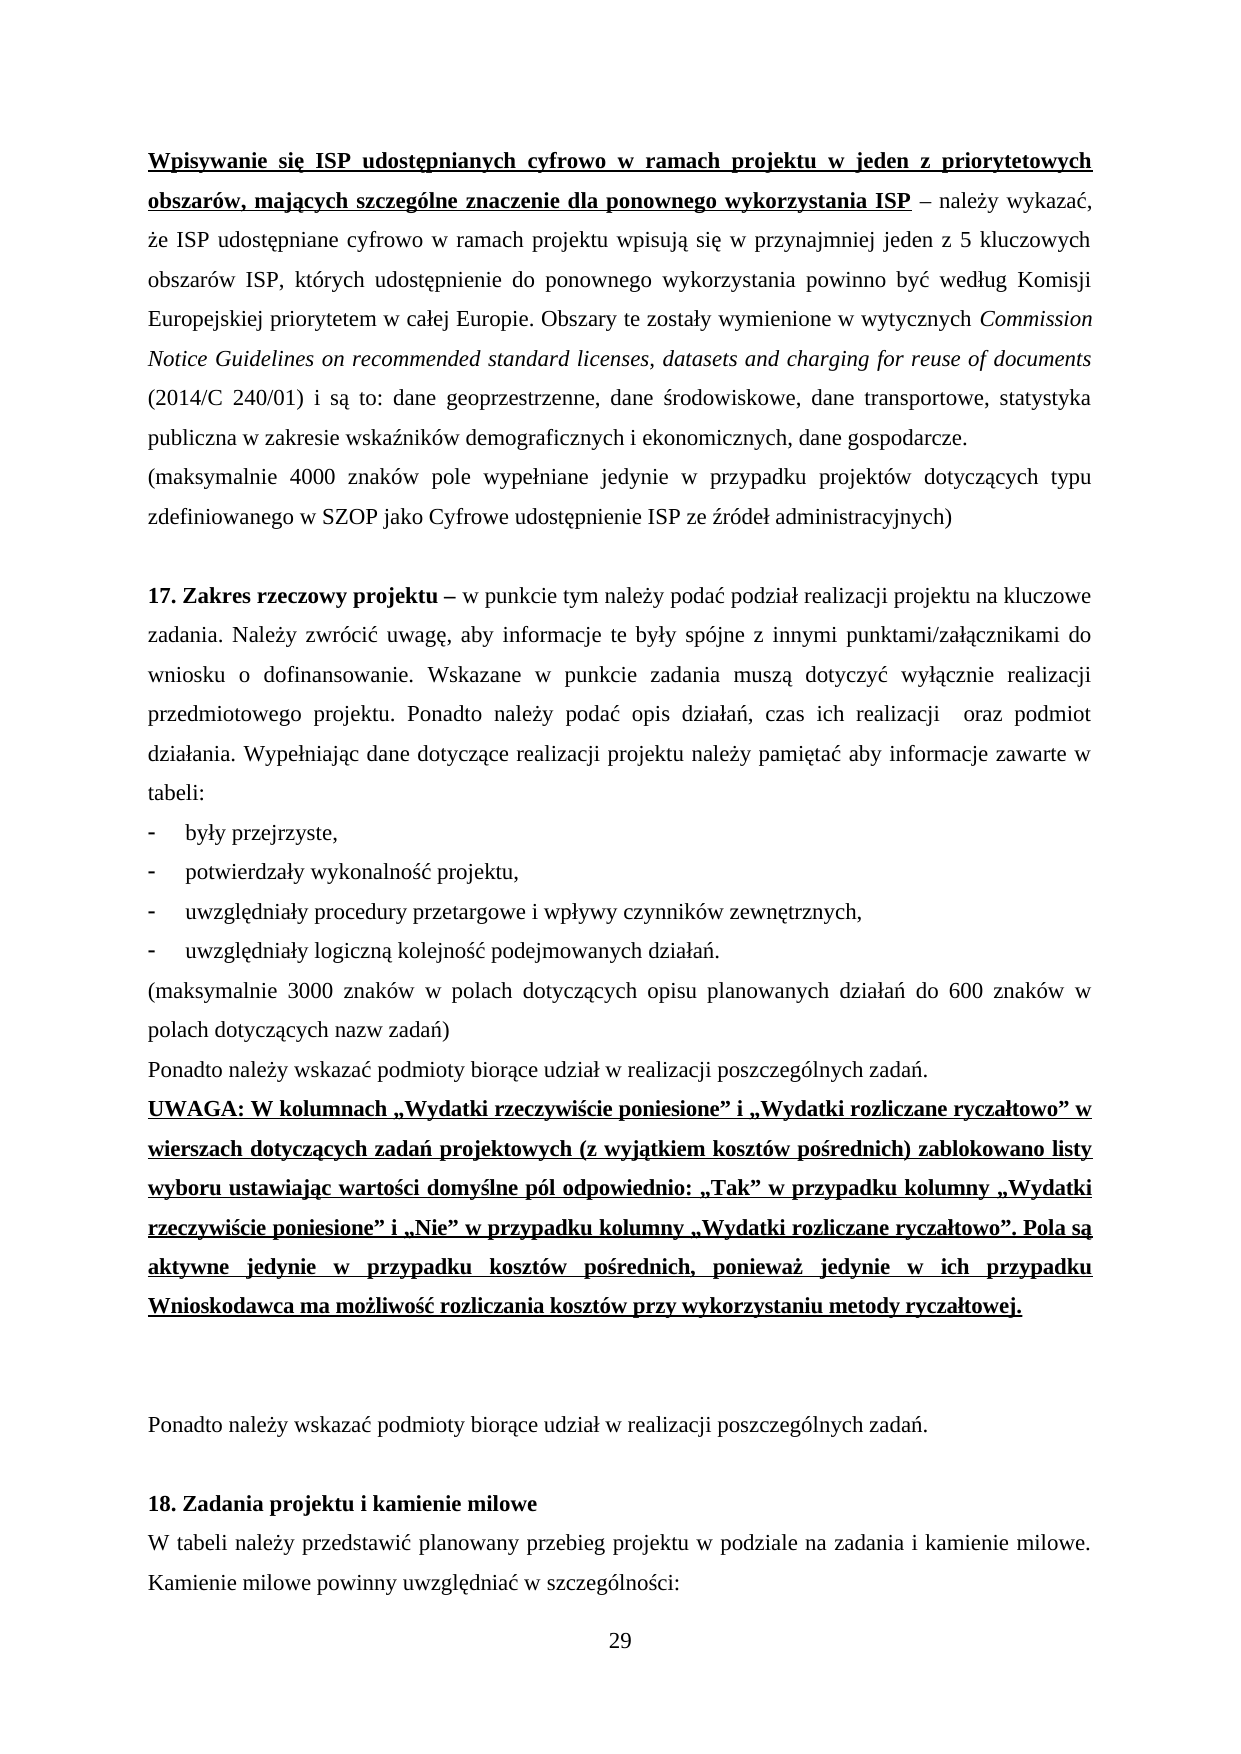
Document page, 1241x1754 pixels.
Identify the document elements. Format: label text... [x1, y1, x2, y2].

list były przejrzyste, [148, 819, 1093, 845]
text (maksymalnie 4000 znaków pole wypełniane jedynie w przypadku projektów dotyczących typu zdefiniowanego w SZOP jako Cyfrowe udostępnienie ISP ze źródeł administracyjnych) [148, 463, 1093, 529]
text UWAGA: W kolumnach „Wydatki rzeczywiście poniesione” i „Wydatki rozliczane ryczałtowo” w wierszach dotyczących zadań projektowych (z wyjątkiem kosztów pośrednich) zablokowano listy wyboru ustawiając wartości domyślne pól odpowiednio: „Tak” w przypadku kolumny „Wydatki rzeczywiście poniesione” i „Nie” w przypadku kolumny „Wydatki rozliczane ryczałtowo”. Pola są aktywne jedynie w przypadku kosztów pośrednich, ponieważ jedynie w ich przypadku Wnioskodawca ma możliwość rozliczania kosztów przy wykorzystaniu metody ryczałtowej. [148, 1095, 1093, 1158]
text UWAGA: W kolumnach „Wydatki rzeczywiście poniesione” i „Wydatki rozliczane ryczałtowo” w wierszach dotyczących zadań projektowych (z wyjątkiem kosztów pośrednich) zablokowano listy wyboru ustawiając wartości domyślne pól odpowiednio: „Tak” w przypadku kolumny „Wydatki rzeczywiście poniesione” i „Nie” w przypadku kolumny „Wydatki rozliczane ryczałtowo”. Pola są aktywne jedynie w przypadku kosztów pośrednich, ponieważ jedynie w ich przypadku Wnioskodawca ma możliwość rozliczania kosztów przy wykorzystaniu metody ryczałtowej. [148, 1238, 1093, 1276]
text UWAGA: W kolumnach „Wydatki rzeczywiście poniesione” i „Wydatki rozliczane ryczałtowo” w wierszach dotyczących zadań projektowych (z wyjątkiem kosztów pośrednich) zablokowano listy wyboru ustawiając wartości domyślne pól odpowiednio: „Tak” w przypadku kolumny „Wydatki rzeczywiście poniesione” i „Nie” w przypadku kolumny „Wydatki rozliczane ryczałtowo”. Pola są aktywne jedynie w przypadku kosztów pośrednich, ponieważ jedynie w ich przypadku Wnioskodawca ma możliwość rozliczania kosztów przy wykorzystaniu metody ryczałtowej. [148, 1277, 1093, 1319]
text W tabeli należy przedstawić planowany przebieg projektu w podziale na zadania i kamienie milowe. Kamienie milowe powinny uwzględniać w szczególności: [148, 1529, 1093, 1595]
list potwierdzały wykonalność projektu, [148, 858, 1093, 884]
list uwzględniały procedury przetargowe i wpływy czynników zewnętrznych, [148, 898, 1093, 924]
text Wpisywanie się ISP udostępnianych cyfrowo w ramach projektu w jeden z priorytetowych obszarów, mających szczególne znaczenie dla ponownego wykorzystania ISP – należy wykazać, że ISP udostępniane cyfrowo w ramach projektu wpisują się w przynajmniej jeden z 5 kluczowych obszarów ISP, których udostępnienie do ponownego wykorzystania powinno być według Komisji Europejskiej priorytetem w całej Europie. Obszary te zostały wymienione w wytycznych Commission Notice Guidelines on recommended standard licenses, datasets and charging for reuse of documents (2014/C 240/01) i są to: dane geoprzestrzenne, dane środowiskowe, dane transportowe, statystyka publiczna w zakresie wskaźników demograficznych i ekonomicznych, dane gospodarcze. [148, 172, 1093, 450]
text (maksymalnie 3000 znaków w polach dotyczących opisu planowanych działań do 600 znaków w polach dotyczących nazw zadań) [148, 977, 1093, 1042]
list uwzględniały logiczną kolejność podejmowanych działań. [148, 937, 1093, 963]
text 18. Zadania projektu i kamienie milowe [148, 1490, 1093, 1516]
text Ponadto należy wskazać podmioty biorące udział w realizacji poszczególnych zadań. [148, 1056, 1093, 1082]
text Ponadto należy wskazać podmioty biorące udział w realizacji poszczególnych zadań. [148, 1411, 1093, 1437]
text 17. Zakres rzeczowy projektu – w punkcie tym należy podać podział realizacji projektu na kluczowe zadania. Należy zwrócić uwagę, aby informacje te były spójne z innymi punktami/załącznikami do wniosku o dofinansowanie. Wskazane w punkcie zadania muszą dotyczyć wyłącznie realizacji przedmiotowego projektu. Ponadto należy podać opis działań, czas ich realizacji oraz podmiot działania. Wypełniając dane dotyczące realizacji projektu należy pamiętać aby informacje zawarte w tabeli: [148, 582, 1093, 806]
text UWAGA: W kolumnach „Wydatki rzeczywiście poniesione” i „Wydatki rozliczane ryczałtowo” w wierszach dotyczących zadań projektowych (z wyjątkiem kosztów pośrednich) zablokowano listy wyboru ustawiając wartości domyślne pól odpowiednio: „Tak” w przypadku kolumny „Wydatki rzeczywiście poniesione” i „Nie” w przypadku kolumny „Wydatki rozliczane ryczałtowo”. Pola są aktywne jedynie w przypadku kosztów pośrednich, ponieważ jedynie w ich przypadku Wnioskodawca ma możliwość rozliczania kosztów przy wykorzystaniu metody ryczałtowej. [148, 1159, 1093, 1236]
